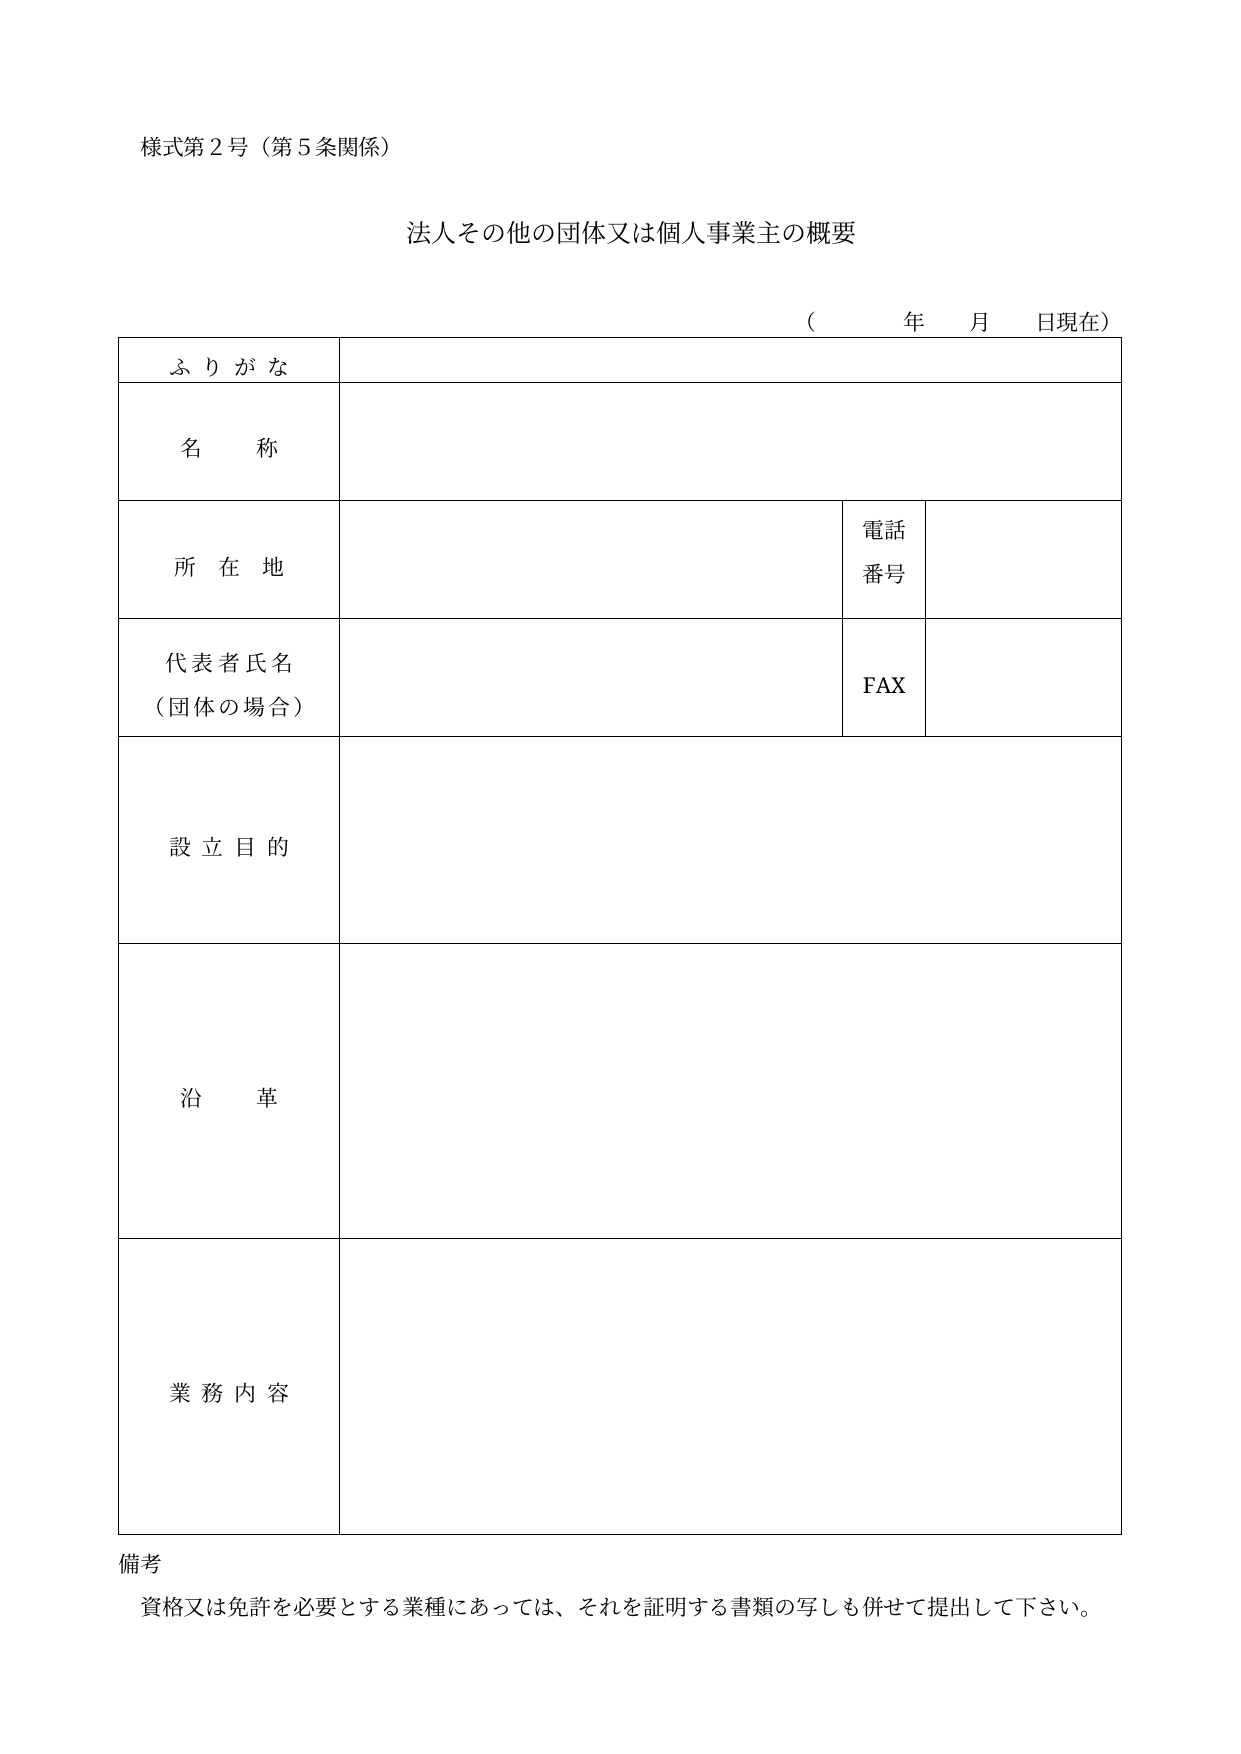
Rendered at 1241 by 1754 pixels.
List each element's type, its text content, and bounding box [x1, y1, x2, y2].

text 資格又は免許を必要とする業種にあっては、それを証明する書類の写しも併せて提出して下さい。 [118, 1578, 1122, 1622]
table_header [340, 338, 1121, 382]
table_cell [340, 737, 1121, 943]
table_cell [926, 501, 1121, 618]
table_cell 代表者氏名 （団体の場合） [119, 619, 339, 736]
table_cell 名称 [119, 383, 339, 500]
table_cell FAX [843, 619, 925, 736]
text （ 年 月 日現在） [118, 293, 1122, 337]
table_cell 沿革 [119, 944, 339, 1238]
table_cell 業務内容 [119, 1239, 339, 1533]
table_cell [926, 619, 1121, 736]
table_cell 設立目的 [119, 737, 339, 943]
table_cell [340, 383, 1121, 500]
text 様式第２号（第５条関係） [118, 118, 1122, 162]
table_cell [340, 501, 842, 618]
table_header ふりがな [119, 338, 339, 382]
text 備考 [118, 1535, 1122, 1578]
table_cell 所在地 [119, 501, 339, 618]
table_cell [340, 1239, 1121, 1533]
table_cell [340, 944, 1121, 1238]
table_cell [340, 619, 842, 736]
table_cell 電話 番号 [843, 501, 925, 618]
text 法人その他の団体又は個人事業主の概要 [118, 206, 1122, 249]
